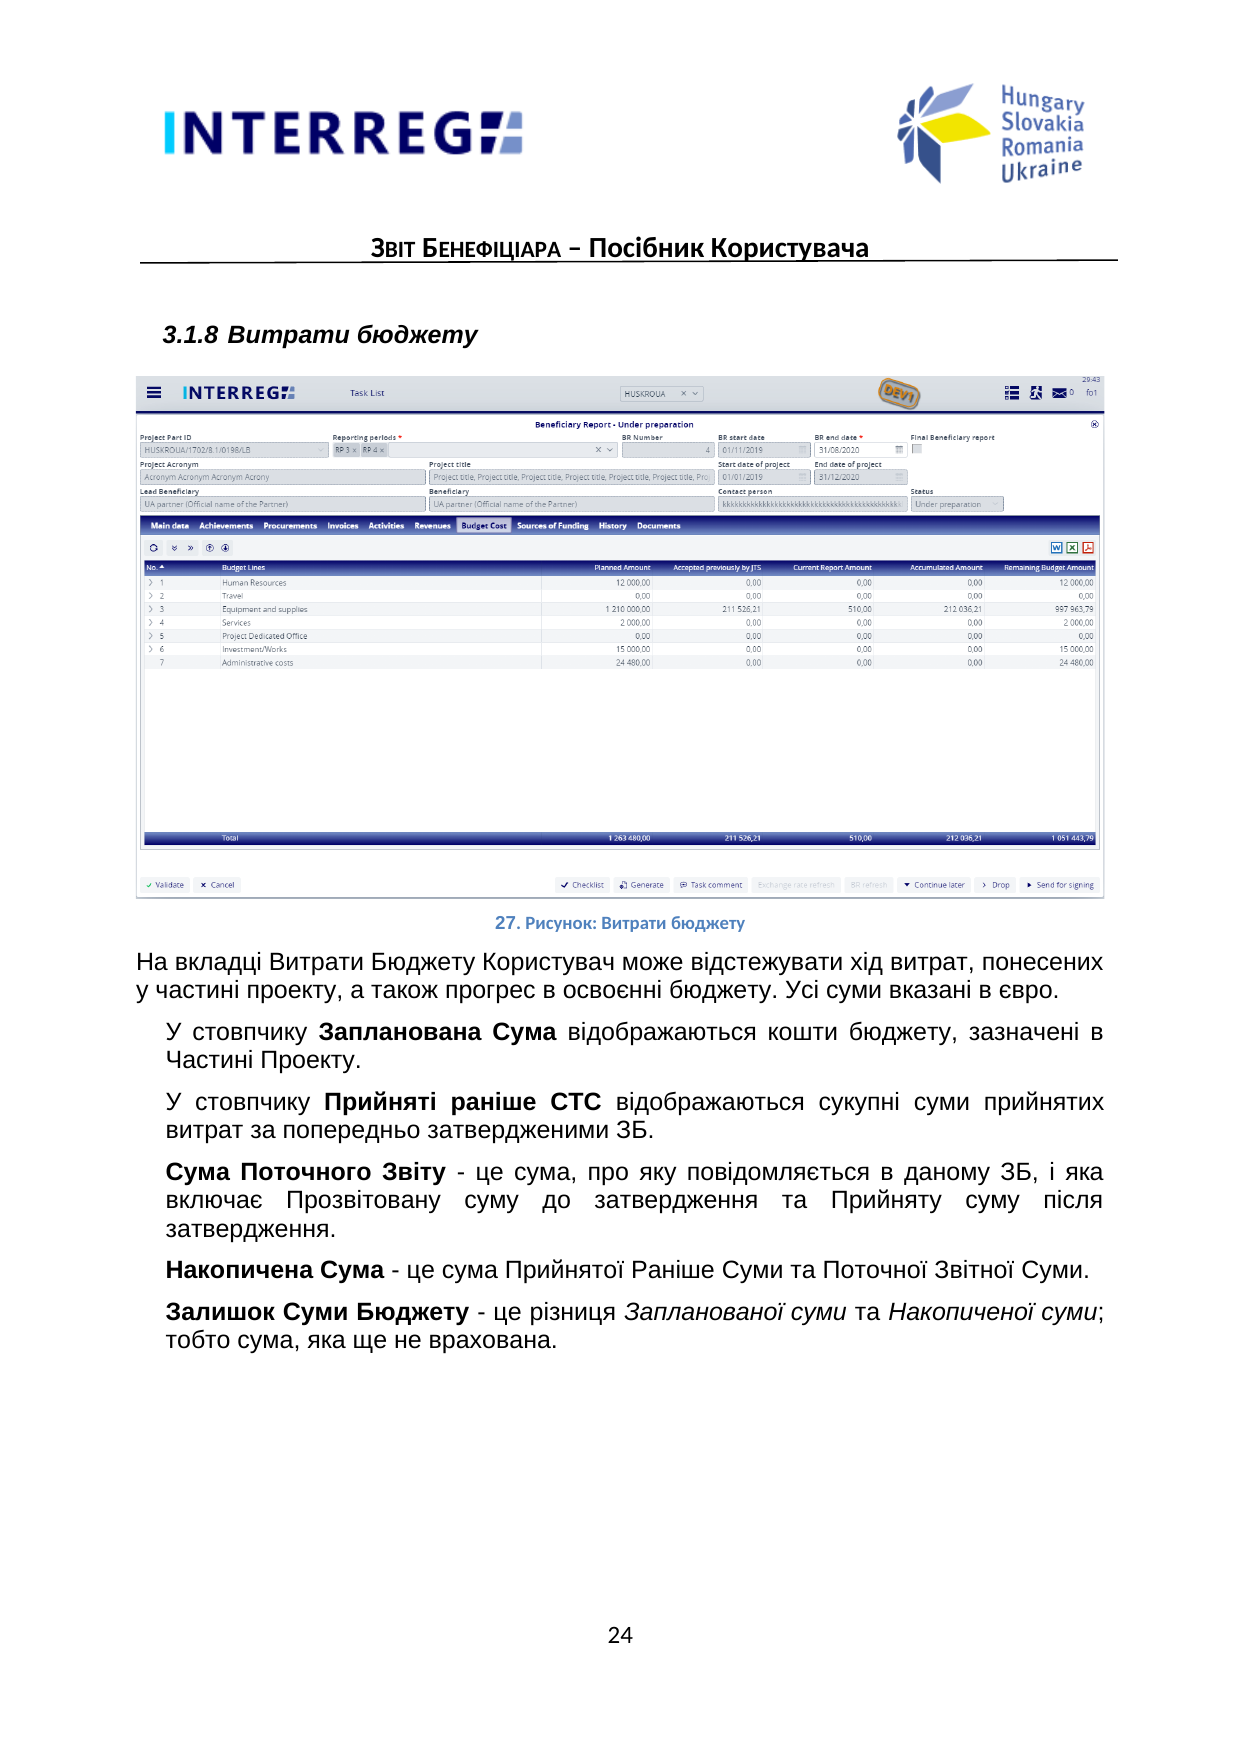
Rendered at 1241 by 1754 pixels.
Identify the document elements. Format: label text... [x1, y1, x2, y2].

picture [891, 73, 1094, 192]
text У стовпчику Прийняті раніше СТС відображаються сукупні суми прийнятих витрат за попередньо затвердженими ЗБ. [165, 1087, 1104, 1144]
picture [135, 376, 1105, 899]
text Накопичена Сума - це сума Прийнятої Раніше Суми та Поточної Звітної Суми. [165, 1256, 1104, 1284]
subtitle Витрати бюджету [162, 320, 1104, 349]
text У стовпчику Запланована Сума відображаються кошти бюджету, зазначені в Частині Проекту. [165, 1017, 1104, 1074]
text Залишок Суми Бюджету - це різниця Запланованої суми та Накопиченої суми; тобто сума, яка ще не врахована. [165, 1297, 1104, 1354]
text На вкладці Витрати Бюджету Користувач може відстежувати хід витрат, понесених у частині проекту, а також прогрес в освоєнні бюджету. Усі суми вказані в євро. [136, 947, 1104, 1004]
text 27. Рисунок: Витрати бюджету [136, 911, 1104, 934]
picture [148, 108, 541, 158]
text Сума Поточного Звіту - це сума, про яку повідомляється в даному ЗБ, і яка включає Прозвітовану суму до затвердження та Прийняту суму після затвердження. [165, 1157, 1104, 1243]
